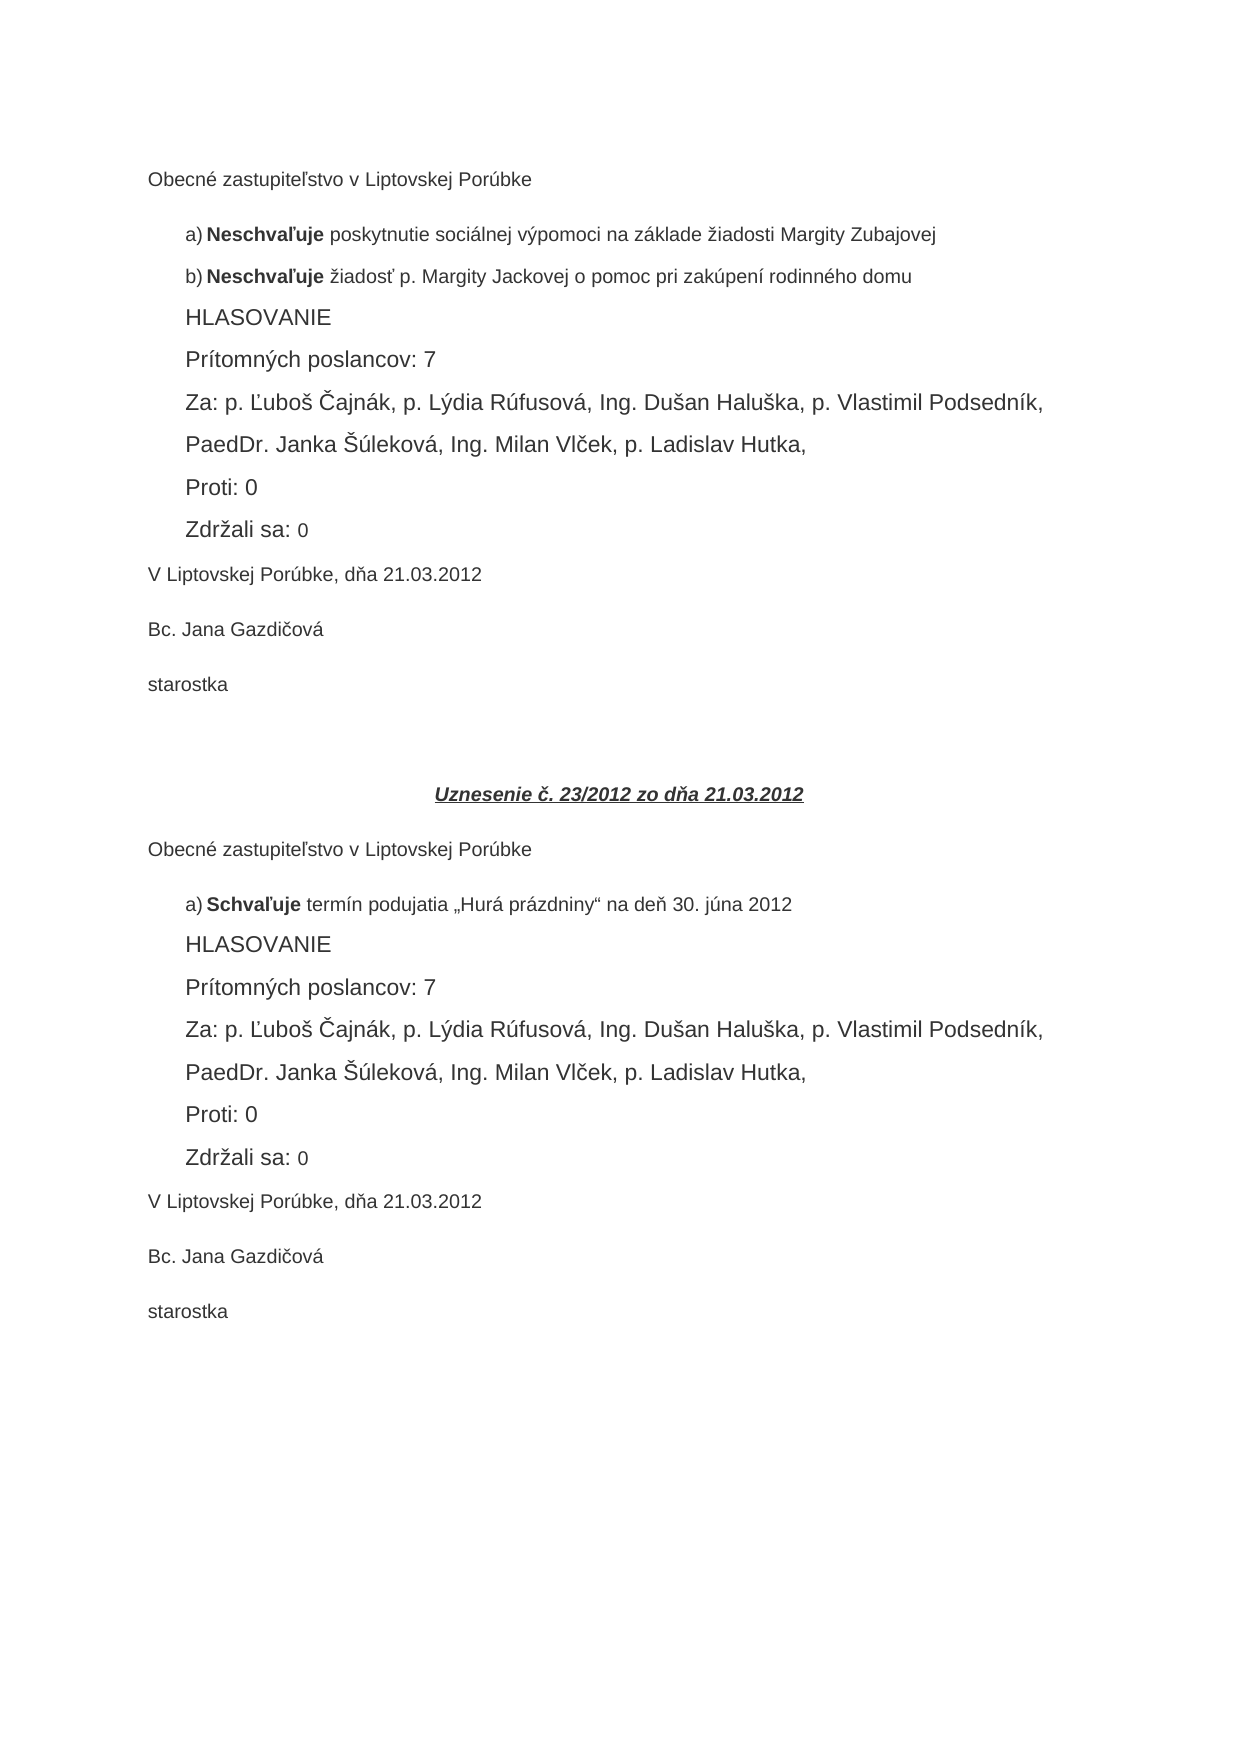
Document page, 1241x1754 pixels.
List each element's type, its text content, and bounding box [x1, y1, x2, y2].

text V Liptovskej Porúbke, dňa 21.03.2012 [148, 1170, 1093, 1213]
text Prítomných poslancov: 7 [185, 330, 1093, 373]
text Zdržali sa: 0 [185, 500, 1093, 543]
text Za: p. Ľuboš Čajnák, p. Lýdia Rúfusová, Ing. Dušan Haluška, p. Vlastimil Podsedník, PaedDr. Janka Šúleková, Ing. Milan Vlček, p. Ladislav Hutka, [185, 1000, 1093, 1085]
text Prítomných poslancov: 7 [185, 958, 1093, 1000]
text Bc. Jana Gazdičová [148, 598, 1093, 640]
text Obecné zastupiteľstvo v Liptovskej Porúbke [148, 148, 1093, 190]
text Proti: 0 [185, 1085, 1093, 1128]
text Uznesenie č. 23/2012 zo dňa 21.03.2012 [148, 763, 1093, 805]
text a) Neschvaľuje poskytnutie sociálnej výpomoci na základe žiadosti Margity Zubajovej [185, 203, 1093, 245]
text starostka [148, 653, 1093, 695]
text starostka [148, 1280, 1093, 1323]
text Bc. Jana Gazdičová [148, 1225, 1093, 1268]
text Za: p. Ľuboš Čajnák, p. Lýdia Rúfusová, Ing. Dušan Haluška, p. Vlastimil Podsedník, PaedDr. Janka Šúleková, Ing. Milan Vlček, p. Ladislav Hutka, [185, 373, 1093, 458]
text HLASOVANIE [185, 288, 1093, 330]
text a) Schvaľuje termín podujatia „Hurá prázdniny“ na deň 30. júna 2012 [185, 873, 1093, 915]
text HLASOVANIE [185, 915, 1093, 958]
text V Liptovskej Porúbke, dňa 21.03.2012 [148, 543, 1093, 585]
text b) Neschvaľuje žiadosť p. Margity Jackovej o pomoc pri zakúpení rodinného domu [185, 245, 1093, 288]
text Obecné zastupiteľstvo v Liptovskej Porúbke [148, 818, 1093, 860]
text Proti: 0 [185, 458, 1093, 500]
text Zdržali sa: 0 [185, 1128, 1093, 1170]
